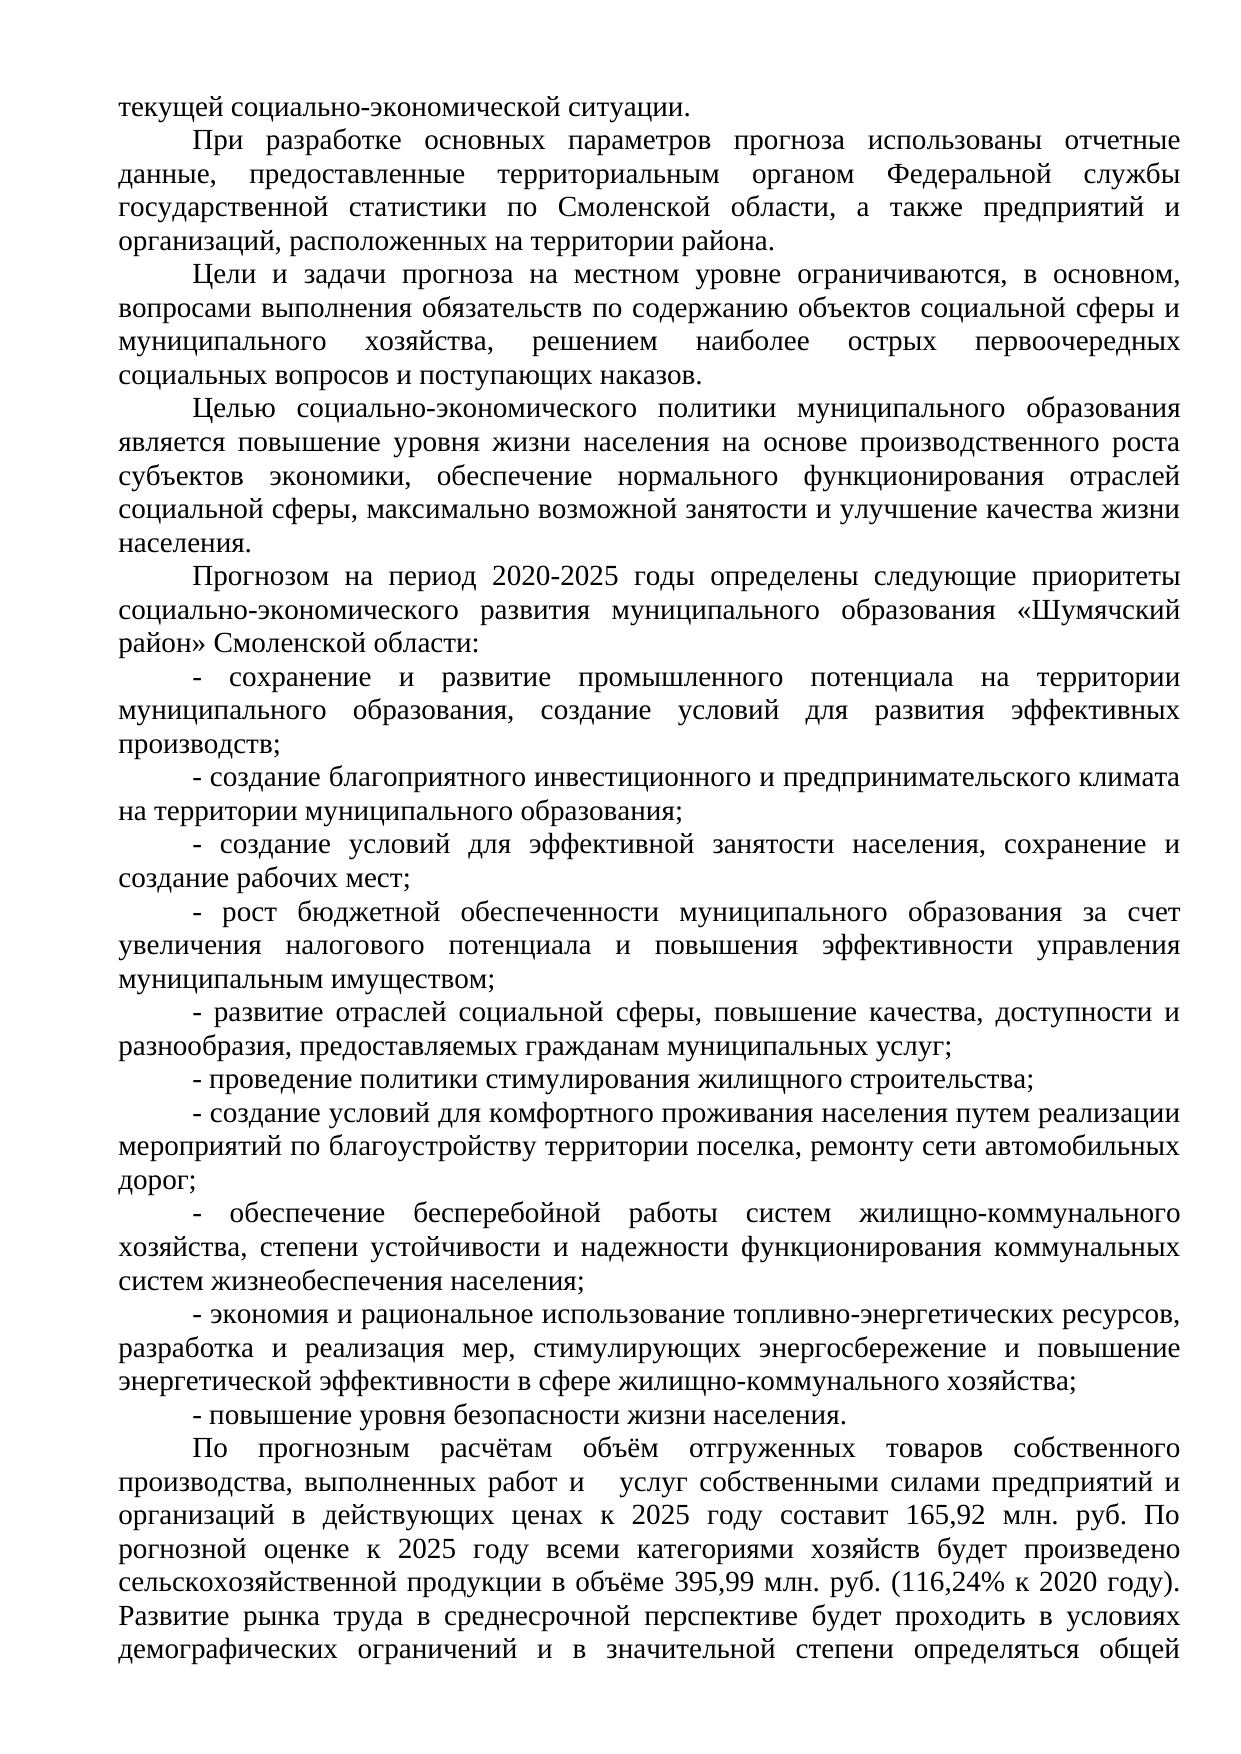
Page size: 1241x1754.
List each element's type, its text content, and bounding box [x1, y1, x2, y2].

text - экономия и рациональное использование топливно-энергетических ресурсов, разработка и реализация мер, стимулирующих энергосбережение и повышение энергетической эффективности в сфере жилищно-коммунального хозяйства; [118, 1296, 1181, 1397]
text - повышение уровня безопасности жизни населения. [118, 1397, 1181, 1430]
text - проведение политики стимулирования жилищного строительства; [118, 1061, 1181, 1095]
text При разработке основных параметров прогноза использованы отчетные данные, предоставленные территориальным органом Федеральной службы государственной статистики по Смоленской области, а также предприятий и организаций, расположенных на территории района. [118, 122, 1181, 256]
text - создание условий для эффективной занятости населения, сохранение и создание рабочих мест; [118, 827, 1181, 894]
text - создание условий для комфортного проживания населения путем реализации мероприятий по благоустройству территории поселка, ремонту сети автомобильных дорог; [118, 1095, 1181, 1196]
text - обеспечение бесперебойной работы систем жилищно-коммунального хозяйства, степени устойчивости и надежности функционирования коммунальных систем жизнеобеспечения населения; [118, 1196, 1181, 1296]
text Целью социально-экономического политики муниципального образования является повышение уровня жизни населения на основе производственного роста субъектов экономики, обеспечение нормального функционирования отраслей социальной сферы, максимально возможной занятости и улучшение качества жизни населения. [118, 391, 1181, 558]
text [118, 1430, 1181, 1665]
text - развитие отраслей социальной сферы, повышение качества, доступности и разнообразия, предоставляемых гражданам муниципальных услуг; [118, 994, 1181, 1061]
text - создание благоприятного инвестиционного и предпринимательского климата на территории муниципального образования; [118, 759, 1181, 827]
text Прогнозом на период 2020-2025 годы определены следующие приоритеты социально-экономического развития муниципального образования «Шумячский район» Смоленской области: [118, 558, 1181, 659]
text - сохранение и развитие промышленного потенциала на территории муниципального образования, создание условий для развития эффективных производств; [118, 659, 1181, 759]
text - рост бюджетной обеспеченности муниципального образования за счет увеличения налогового потенциала и повышения эффективности управления муниципальным имуществом; [118, 894, 1181, 994]
text Цели и задачи прогноза на местном уровне ограничиваются, в основном, вопросами выполнения обязательств по содержанию объектов социальной сферы и муниципального хозяйства, решением наиболее острых первоочередных социальных вопросов и поступающих наказов. [118, 256, 1181, 391]
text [118, 89, 1181, 122]
